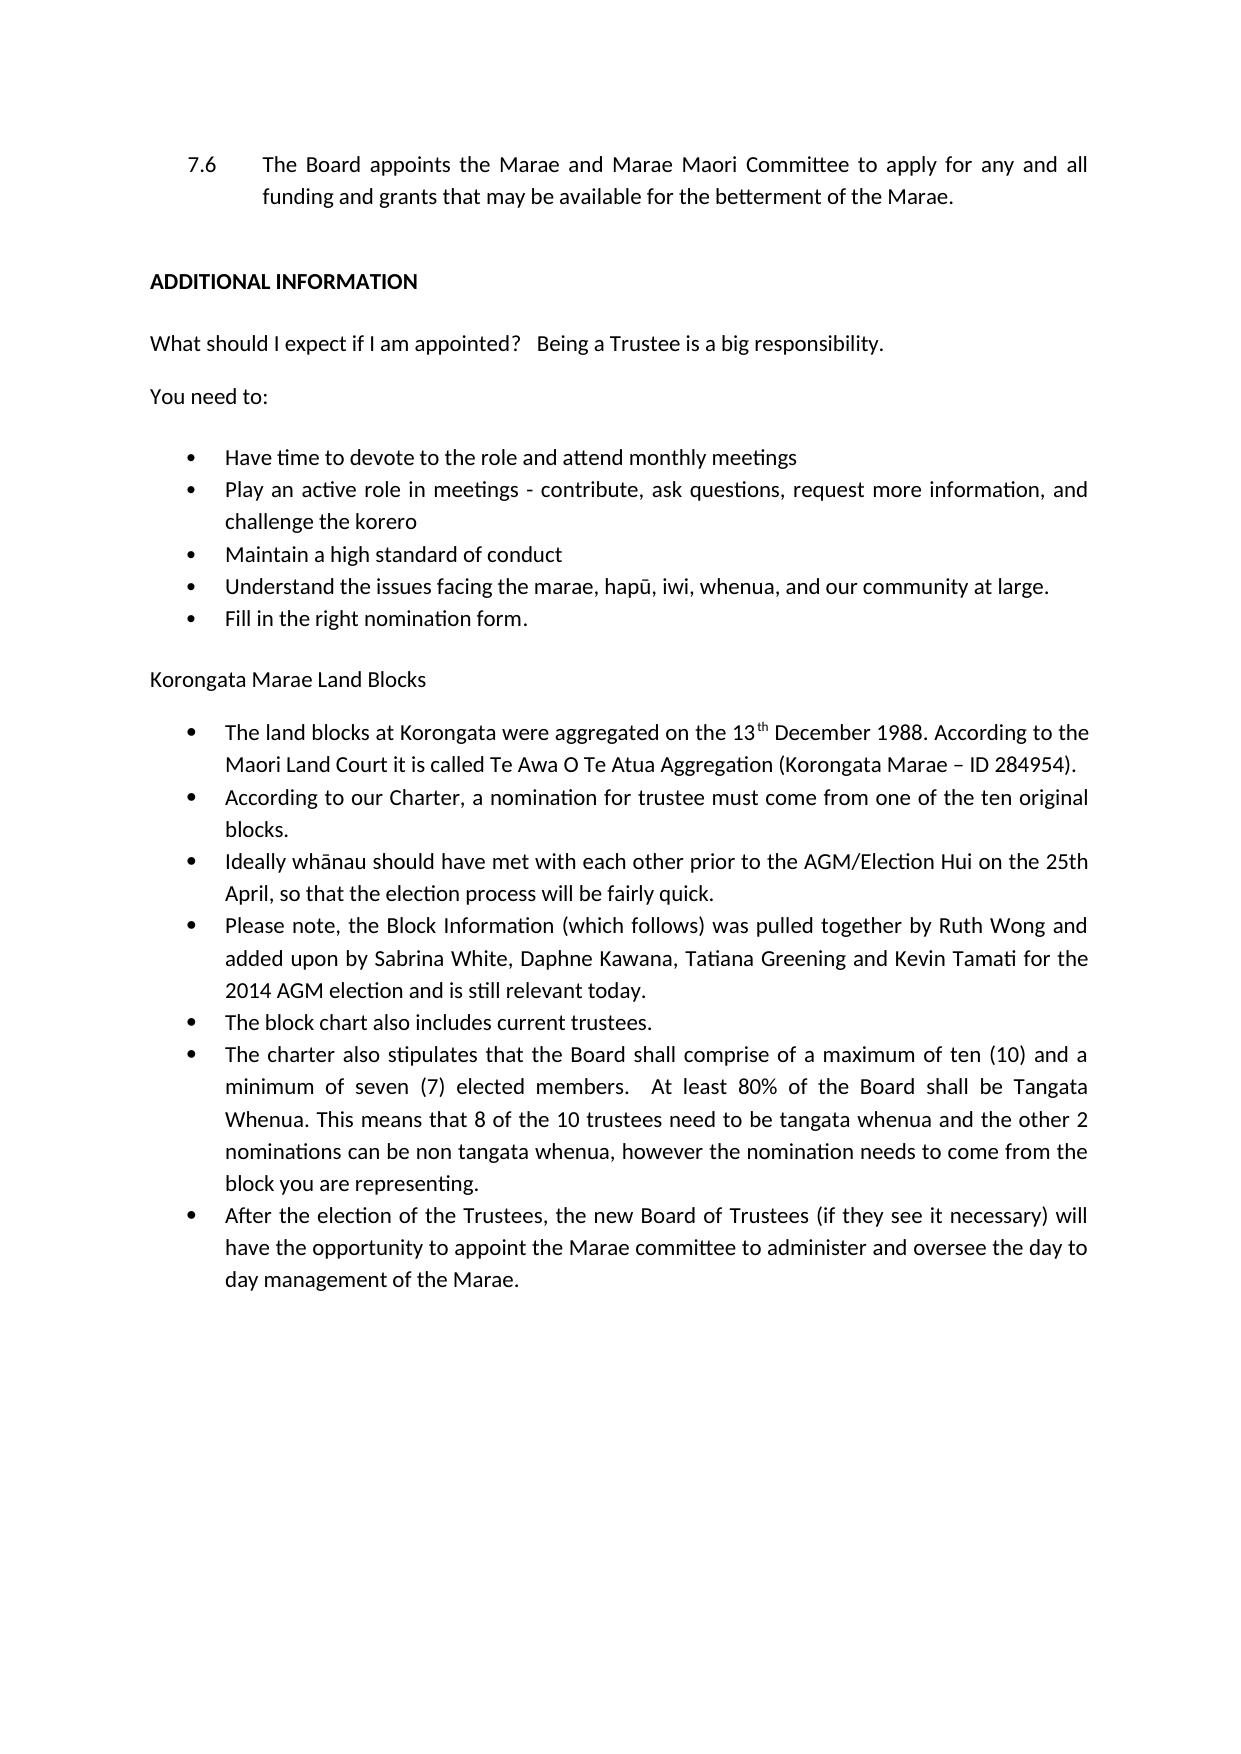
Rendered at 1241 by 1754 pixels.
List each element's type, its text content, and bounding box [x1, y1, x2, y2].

list Play an active role in meetings - contribute, ask questions, request more information, and challenge the korero [187, 475, 1090, 536]
list The charter also stipulates that the Board shall comprise of a maximum of ten (10) and a minimum of seven (7) elected members. At least 80% of the Board shall be Tangata Whenua. This means that 8 of the 10 trustees need to be tangata whenua and the other 2 nominations can be non tangata whenua, however the nomination needs to come from the block you are representing. [187, 1040, 1090, 1197]
list The block chart also includes current trustees. [187, 1008, 1090, 1036]
list According to our Charter, a nomination for trustee must come from one of the ten original blocks. [187, 783, 1090, 843]
list Fill in the right nomination form. [187, 604, 1090, 632]
list Please note, the Block Information (which follows) was pulled together by Ruth Wong and added upon by Sabrina White, Daphne Kawana, Tatiana Greening and Kevin Tamati for the 2014 AGM election and is still relevant today. [187, 912, 1090, 1004]
list The land blocks at Korongata were aggregated on the 13th December 1988. According to the Maori Land Court it is called Te Awa O Te Atua Aggregation (Korongata Marae – ID 284954). [187, 718, 1090, 779]
text ADDITIONAL INFORMATION [150, 267, 1090, 295]
text Korongata Marae Land Blocks [150, 665, 1090, 693]
list Understand the issues facing the marae, hapū, iwi, whenua, and our community at large. [187, 572, 1090, 600]
list After the election of the Trustees, the new Board of Trustees (if they see it necessary) will have the opportunity to appoint the Marae committee to administer and oversee the day to day management of the Marae. [187, 1201, 1090, 1294]
list Maintain a high standard of conduct [187, 540, 1090, 568]
text What should I expect if I am appointed? Being a Trustee is a big responsibility. [150, 329, 1090, 357]
list The Board appoints the Marae and Marae Maori Committee to apply for any and all funding and grants that may be available for the betterment of the Marae. [187, 150, 1090, 210]
text You need to: [150, 382, 1090, 410]
list Have time to devote to the role and attend monthly meetings [187, 443, 1090, 471]
list Ideally whānau should have met with each other prior to the AGM/Election Hui on the 25th April, so that the election process will be fairly quick. [187, 847, 1090, 907]
